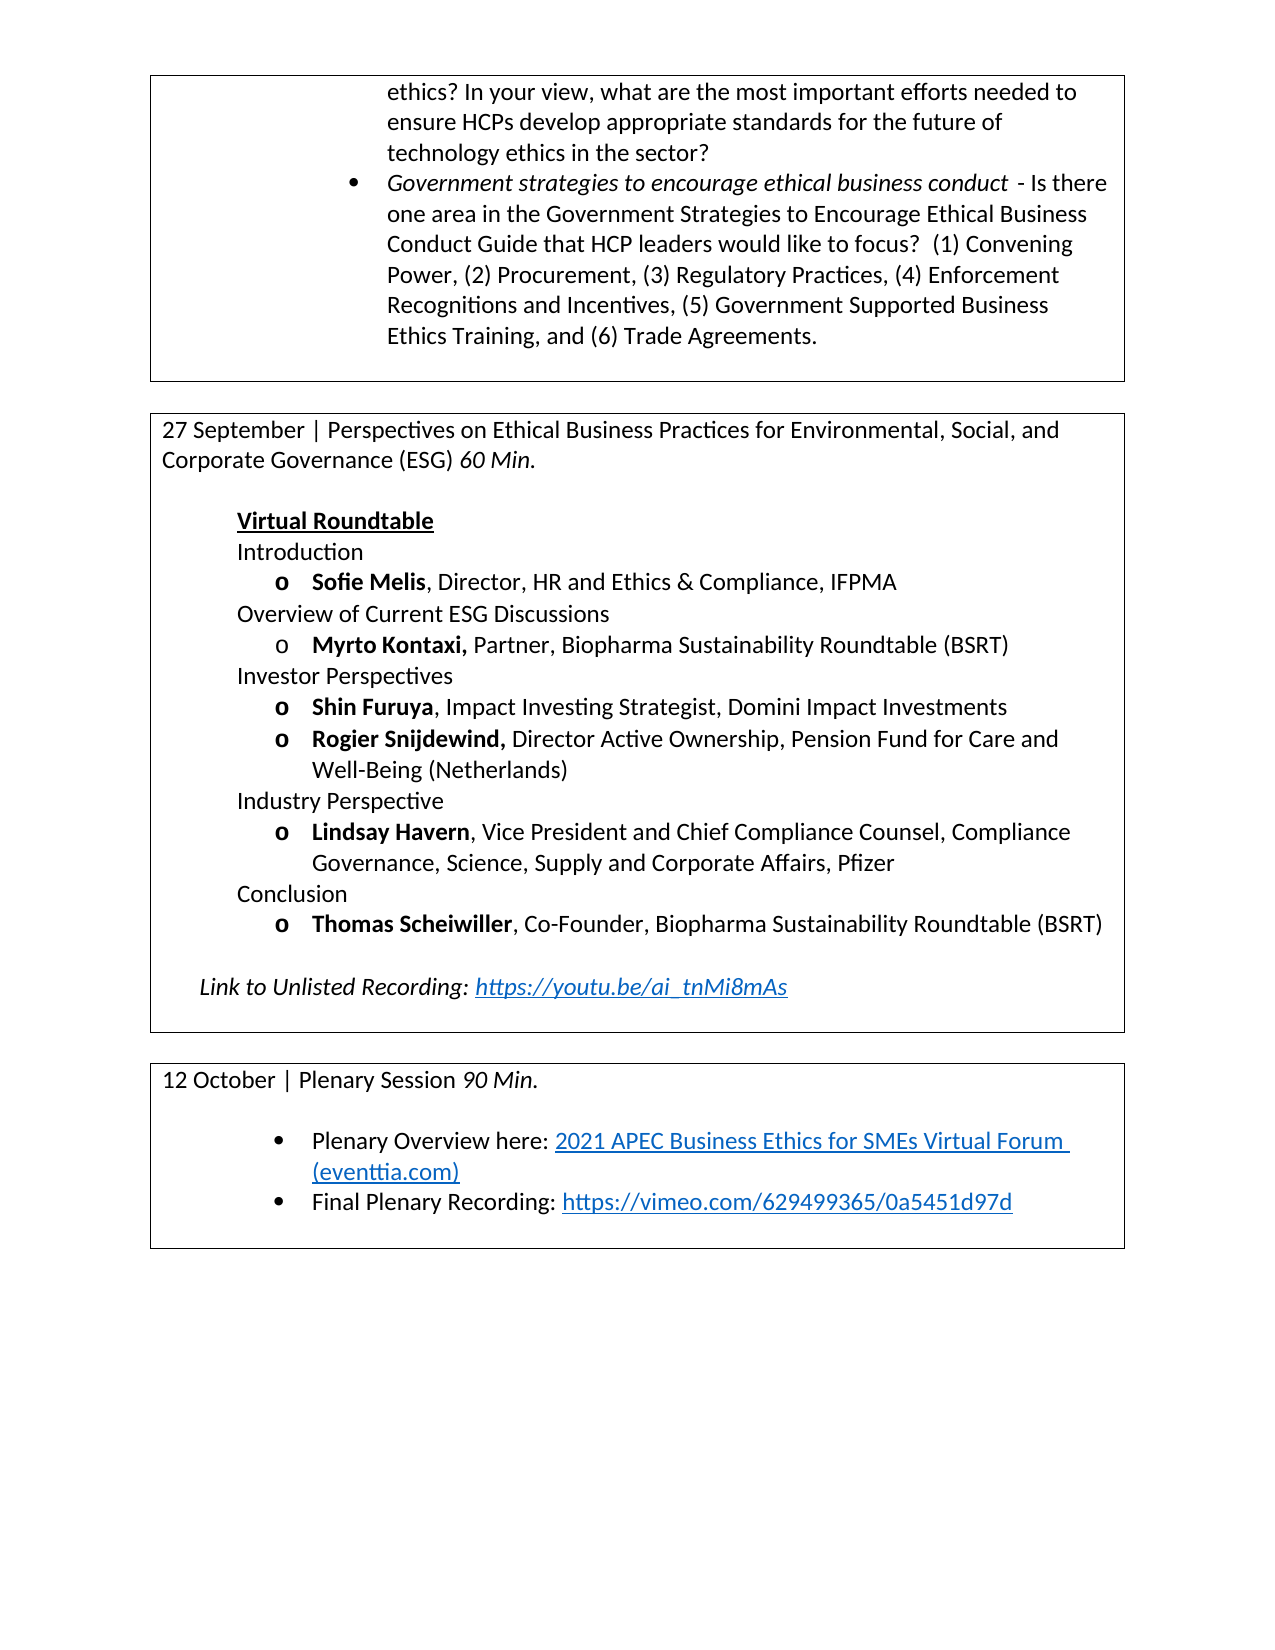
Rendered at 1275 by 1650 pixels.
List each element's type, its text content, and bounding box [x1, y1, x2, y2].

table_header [151, 76, 1124, 381]
table_header 12 October | Plenary Session 90 Min. Plenary Overview here: 2021 APEC Business Ethics for SMEs Virtual Forum (eventtia.com) Final Plenary Recording: https://vimeo.com/629499365/0a5451d97d [151, 1064, 1124, 1247]
table_header 27 September | Perspectives on Ethical Business Practices for Environmental, Social, and Corporate Governance (ESG) 60 Min. Virtual Roundtable Introduction Sofie Melis, Director, HR and Ethics & Compliance, IFPMA Overview of Current ESG Discussions Myrto Kontaxi, Partner, Biopharma Sustainability Roundtable (BSRT) Investor Perspectives Shin Furuya, Impact Investing Strategist, Domini Impact Investments Rogier Snijdewind, Director Active Ownership, Pension Fund for Care and Well-Being (Netherlands) Industry Perspective Lindsay Havern, Vice President and Chief Compliance Counsel, Compliance Governance, Science, Supply and Corporate Affairs, Pfizer Conclusion Thomas Scheiwiller, Co-Founder, Biopharma Sustainability Roundtable (BSRT) Link to Unlisted Recording: https://youtu.be/ai_tnMi8mAs [151, 414, 1124, 1032]
